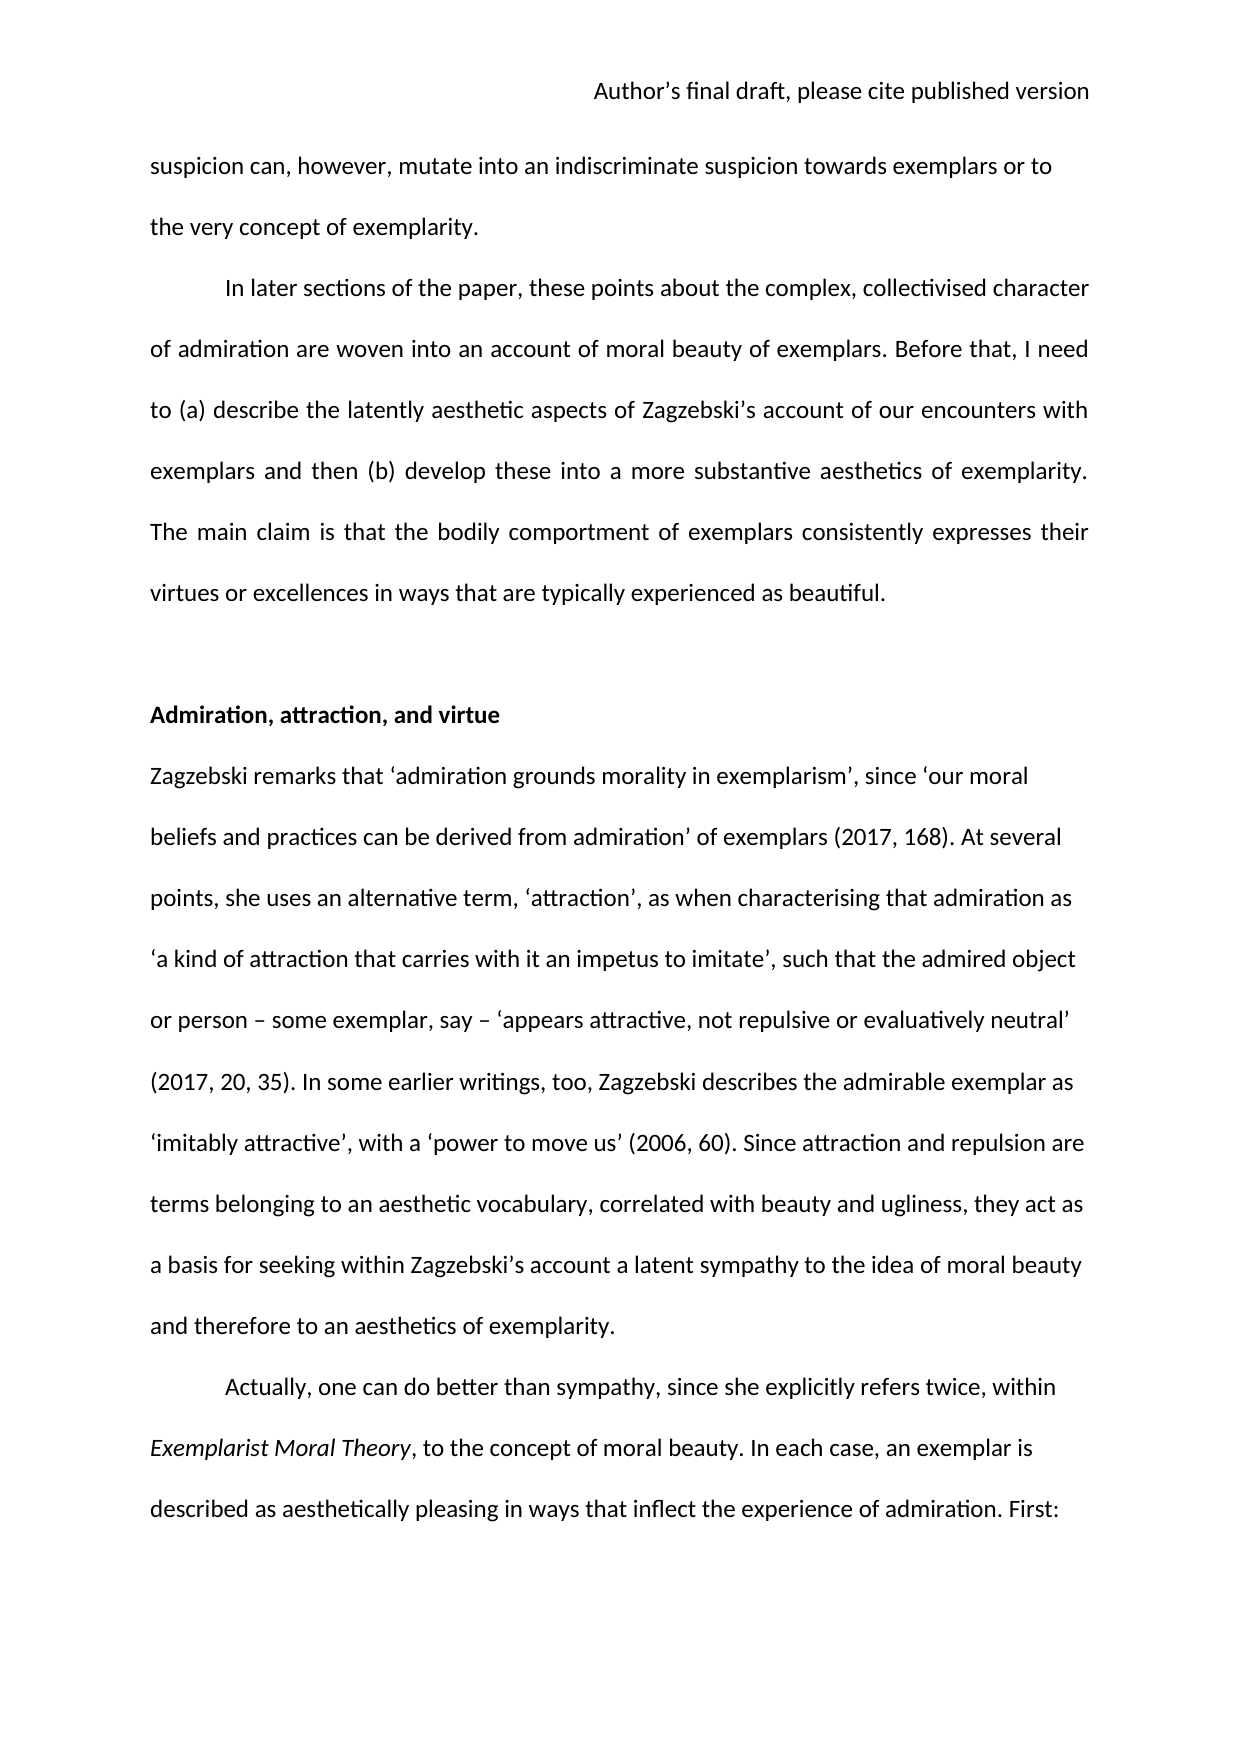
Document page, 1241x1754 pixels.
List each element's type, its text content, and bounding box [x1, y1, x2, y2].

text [150, 150, 1090, 242]
text Actually, one can do better than sympathy, since she explicitly refers twice, within Exemplarist Moral Theory, to the concept of moral beauty. In each case, an exemplar is described as aesthetically pleasing in ways that inflect the experience of admiration. First: [150, 1371, 1090, 1523]
text Zagzebski remarks that ‘admiration grounds morality in exemplarism’, since ‘our moral beliefs and practices can be derived from admiration’ of exemplars (2017, 168). At several points, she uses an alternative term, ‘attraction’, as when characterising that admiration as ‘a kind of attraction that carries with it an impetus to imitate’, such that the admired object or person – some exemplar, say – ‘appears attractive, not repulsive or evaluatively neutral’ (2017, 20, 35). In some earlier writings, too, Zagzebski describes the admirable exemplar as ‘imitably attractive’, with a ‘power to move us’ (2006, 60). Since attraction and repulsion are terms belonging to an aesthetic vocabulary, correlated with beauty and ugliness, they act as a basis for seeking within Zagzebski’s account a latent sympathy to the idea of moral beauty and therefore to an aesthetics of exemplarity. [150, 760, 1090, 1340]
text Admiration, attraction, and virtue [150, 699, 1090, 730]
text In later sections of the paper, these points about the complex, collectivised character of admiration are woven into an account of moral beauty of exemplars. Before that, I need to (a) describe the latently aesthetic aspects of Zagzebski’s account of our encounters with exemplars and then (b) develop these into a more substantive aesthetics of exemplarity. The main claim is that the bodily comportment of exemplars consistently expresses their virtues or excellences in ways that are typically experienced as beautiful. [150, 272, 1090, 608]
